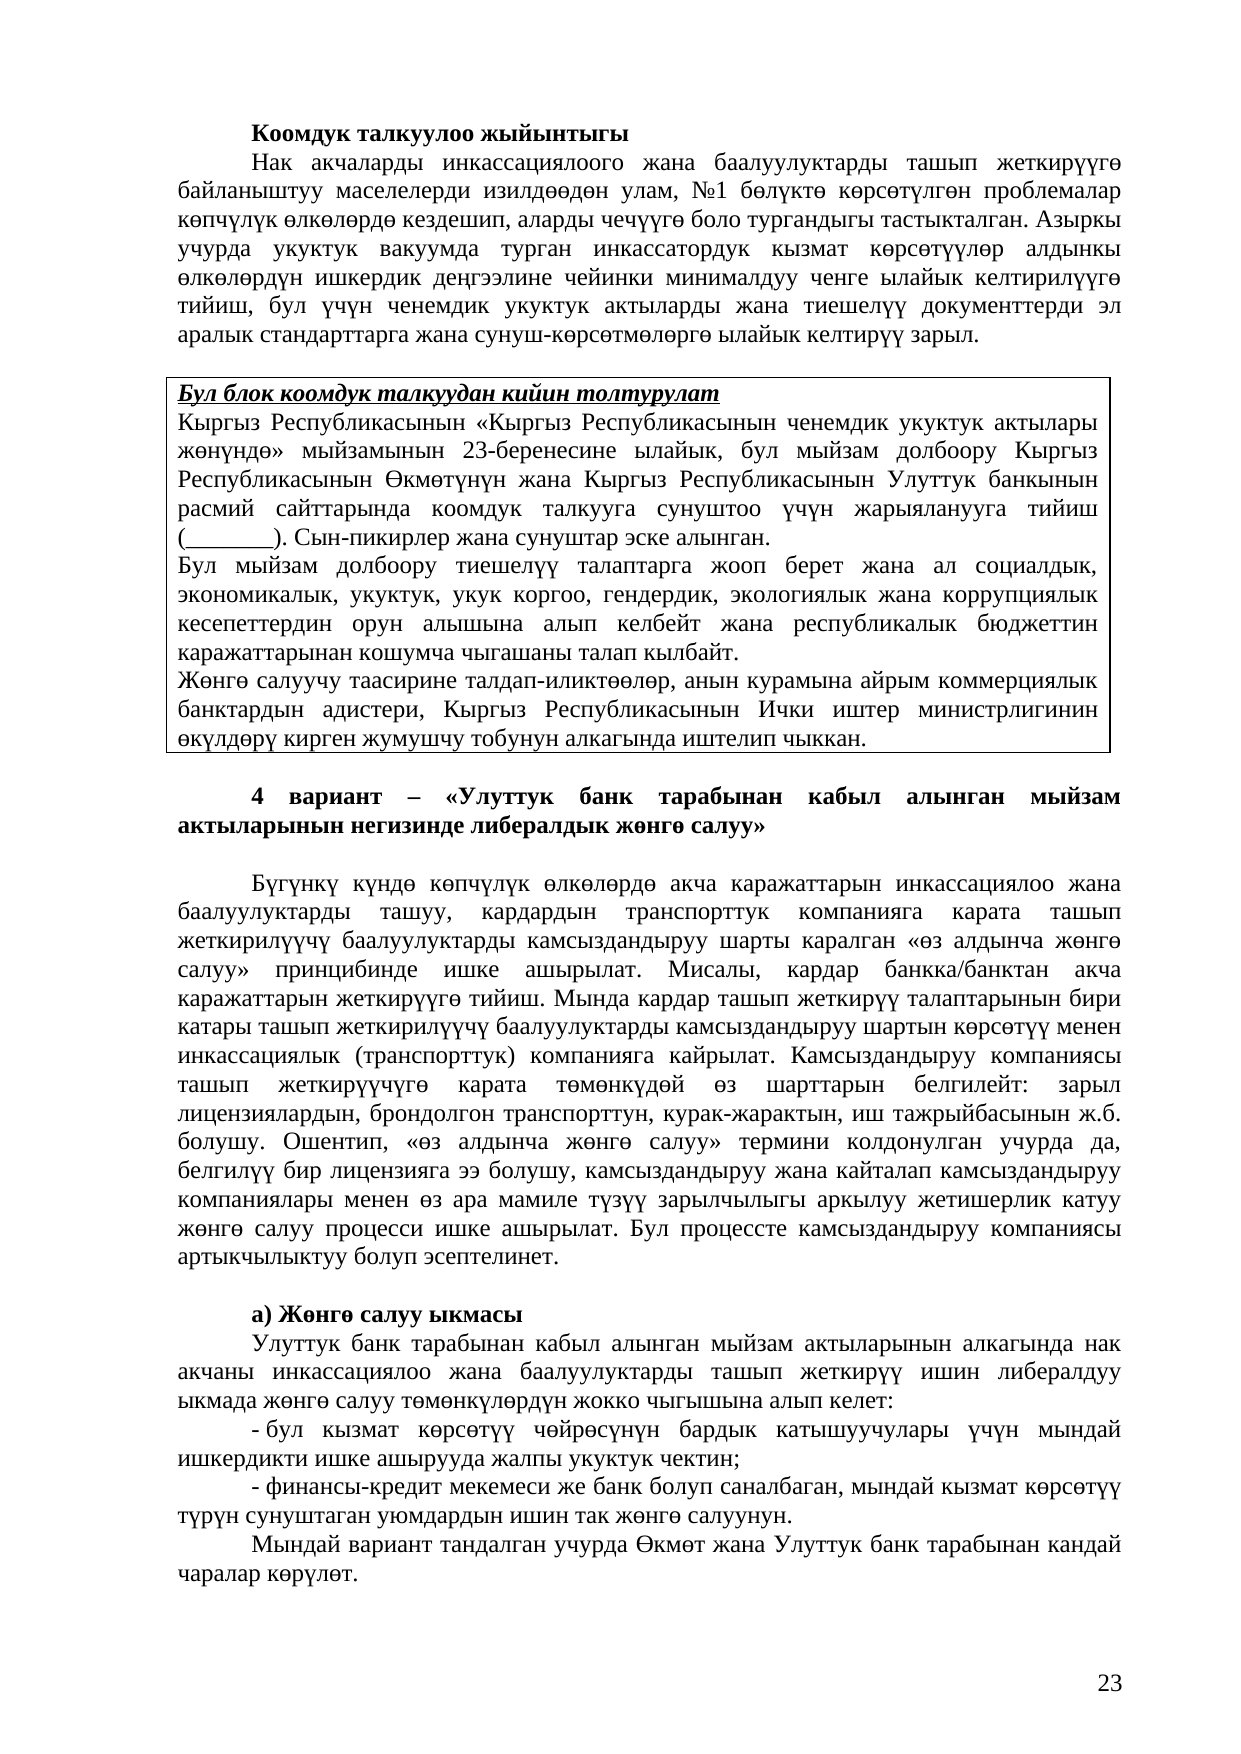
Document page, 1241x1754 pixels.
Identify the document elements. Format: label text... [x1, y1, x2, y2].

text - бул кызмат көрсөтүү чөйрөсүнүн бардык катышуучулары үчүн мындай ишкердикти ишке ашырууда жалпы укуктук чектин; [177, 1414, 1122, 1471]
table_header Бул блок коомдук талкуудан кийин толтурулат Кыргыз Республикасынын «Кыргыз Республикасынын ченемдик укуктук актылары жөнүндө» мыйзамынын 23-беренесине ылайык, бул мыйзам долбоору Кыргыз Республикасынын Өкмөтүнүн жана Кыргыз Республикасынын Улуттук банкынын расмий сайттарында коомдук талкууга сунуштоо үчүн жарыяланууга тийиш (_______). Сын-пикирлер жана сунуштар эске алынган. Бул мыйзам долбоору тиешелүү талаптарга жооп берет жана ал социалдык, экономикалык, укуктук, укук коргоо, гендердик, экологиялык жана коррупциялык кесепеттердин орун алышына алып келбейт жана республикалык бюджеттин каражаттарынан кошумча чыгашаны талап кылбайт. Жөнгө салуучу таасирине талдап-иликтөөлөр, анын курамына айрым коммерциялык банктардын адистери, Кыргыз Республикасынын Ички иштер министрлигинин өкүлдөрү кирген жумушчу тобунун алкагында иштелип чыккан. [167, 378, 1109, 752]
text Коомдук талкуулоо жыйынтыгы [177, 118, 1122, 147]
text а) Жөнгө салуу ыкмасы [177, 1299, 1122, 1328]
text Нак акчаларды инкассациялоого жана баалуулуктарды ташып жеткирүүгө байланыштуу маселелерди изилдөөдөн улам, №1 бөлүктө көрсөтүлгөн проблемалар көпчүлүк өлкөлөрдө кездешип, аларды чечүүгө боло тургандыгы тастыкталган. Азыркы учурда укуктук вакуумда турган инкассатордук кызмат көрсөтүүлөр алдынкы өлкөлөрдүн ишкердик деңгээлине чейинки минималдуу ченге ылайык келтирилүүгө тийиш, бул үчүн ченемдик укуктук актыларды жана тиешелүү документтерди эл аралык стандарттарга жана сунуш-көрсөтмөлөргө ылайык келтирүү зарыл. [177, 147, 1122, 348]
text 4 вариант – «Улуттук банк тарабынан кабыл алынган мыйзам актыларынын негизинде либералдык жөнгө салуу» [177, 781, 1122, 839]
text Мындай вариант тандалган учурда Өкмөт жана Улуттук банк тарабынан кандай чаралар көрүлөт. [177, 1529, 1122, 1586]
text - финансы-кредит мекемеси же банк болуп саналбаган, мындай кызмат көрсөтүү түрүн сунуштаган уюмдардын ишин так жөнгө салуунун. [177, 1471, 1122, 1529]
text Улуттук банк тарабынан кабыл алынган мыйзам актыларынын алкагында нак акчаны инкассациялоо жана баалуулуктарды ташып жеткирүү ишин либералдуу ыкмада жөнгө салуу төмөнкүлөрдүн жокко чыгышына алып келет: [177, 1328, 1122, 1414]
text Бүгүнкү күндө көпчүлүк өлкөлөрдө акча каражаттарын инкассациялоо жана баалуулуктарды ташуу, кардардын транспорттук компанияга карата ташып жеткирилүүчү баалуулуктарды камсыздандыруу шарты каралган «өз алдынча жөнгө салуу» принцибинде ишке ашырылат. Мисалы, кардар банкка/банктан акча каражаттарын жеткирүүгө тийиш. Мында кардар ташып жеткирүү талаптарынын бири катары ташып жеткирилүүчү баалуулуктарды камсыздандыруу шартын көрсөтүү менен инкассациялык (транспорттук) компанияга кайрылат. Камсыздандыруу компаниясы ташып жеткирүүчүгө карата төмөнкүдөй өз шарттарын белгилейт: зарыл лицензиялардын, брондолгон транспорттун, курак-жарактын, иш тажрыйбасынын ж.б. болушу. Ошентип, «өз алдынча жөнгө салуу» термини колдонулган учурда да, белгилүү бир лицензияга ээ болушу, камсыздандыруу жана кайталап камсыздандыруу компаниялары менен өз ара мамиле түзүү зарылчылыгы аркылуу жетишерлик катуу жөнгө салуу процесси ишке ашырылат. Бул процессте камсыздандыруу компаниясы артыкчылыктуу болуп эсептелинет. [177, 868, 1122, 1270]
